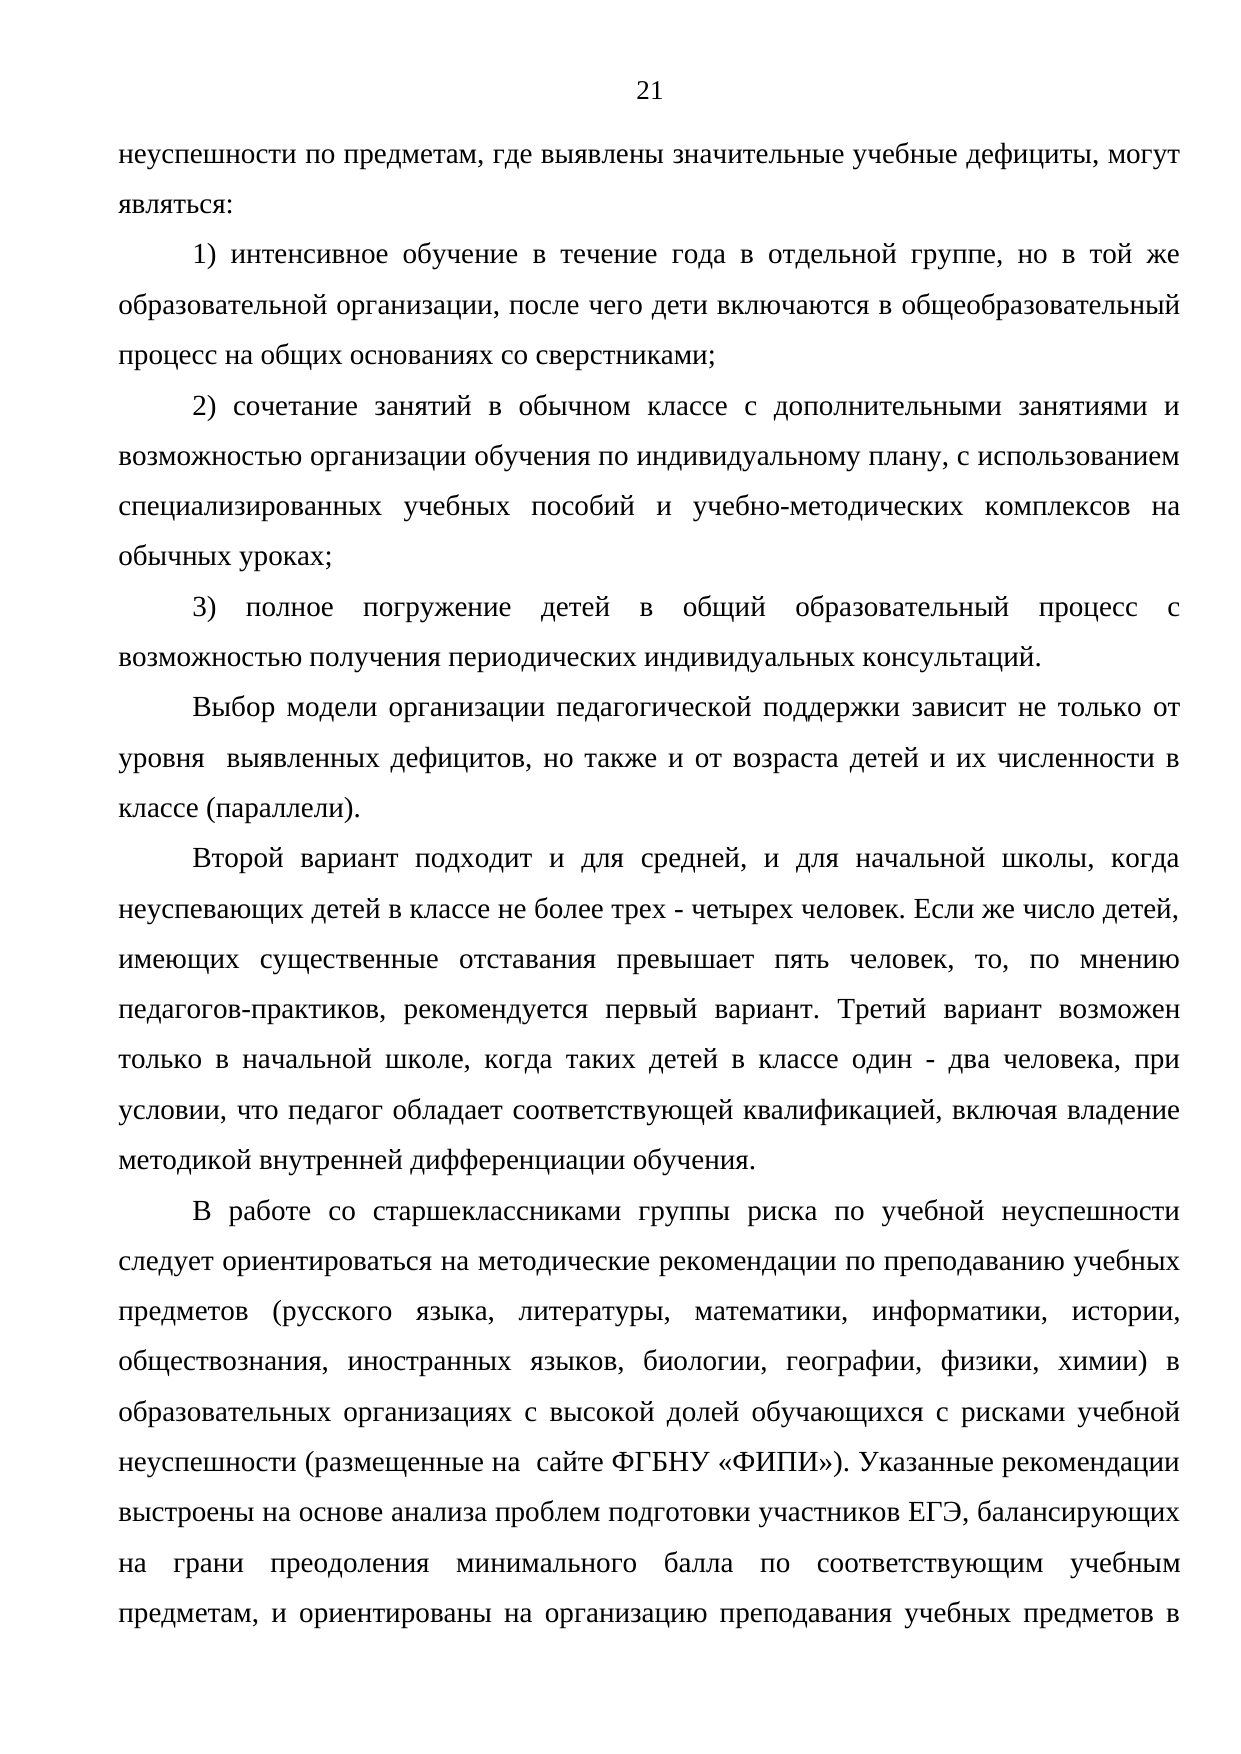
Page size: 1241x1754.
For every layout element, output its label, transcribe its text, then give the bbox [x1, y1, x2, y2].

text Выбор модели организации педагогической поддержки зависит не только от уровня выявленных дефицитов, но также и от возраста детей и их численности в классе (параллели). [118, 689, 1181, 824]
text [118, 136, 1181, 220]
text Второй вариант подходит и для средней, и для начальной школы, когда неуспевающих детей в классе не более трех - четырех человек. Если же число детей, имеющих существенные отставания превышает пять человек, то, по мнению педагогов-практиков, рекомендуется первый вариант. Третий вариант возможен только в начальной школе, когда таких детей в классе один - два человека, при условии, что педагог обладает соответствующей квалификацией, включая владение методикой внутренней дифференциации обучения. [118, 840, 1181, 1176]
text 3) полное погружение детей в общий образовательный процесс с возможностью получения периодических индивидуальных консультаций. [118, 589, 1181, 673]
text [118, 1193, 1181, 1629]
text 1) интенсивное обучение в течение года в отдельной группе, но в той же образовательной организации, после чего дети включаются в общеобразовательный процесс на общих основаниях со сверстниками; [118, 237, 1181, 371]
text 2) сочетание занятий в обычном классе с дополнительными занятиями и возможностью организации обучения по индивидуальному плану, с использованием специализированных учебных пособий и учебно-методических комплексов на обычных уроках; [118, 388, 1181, 572]
